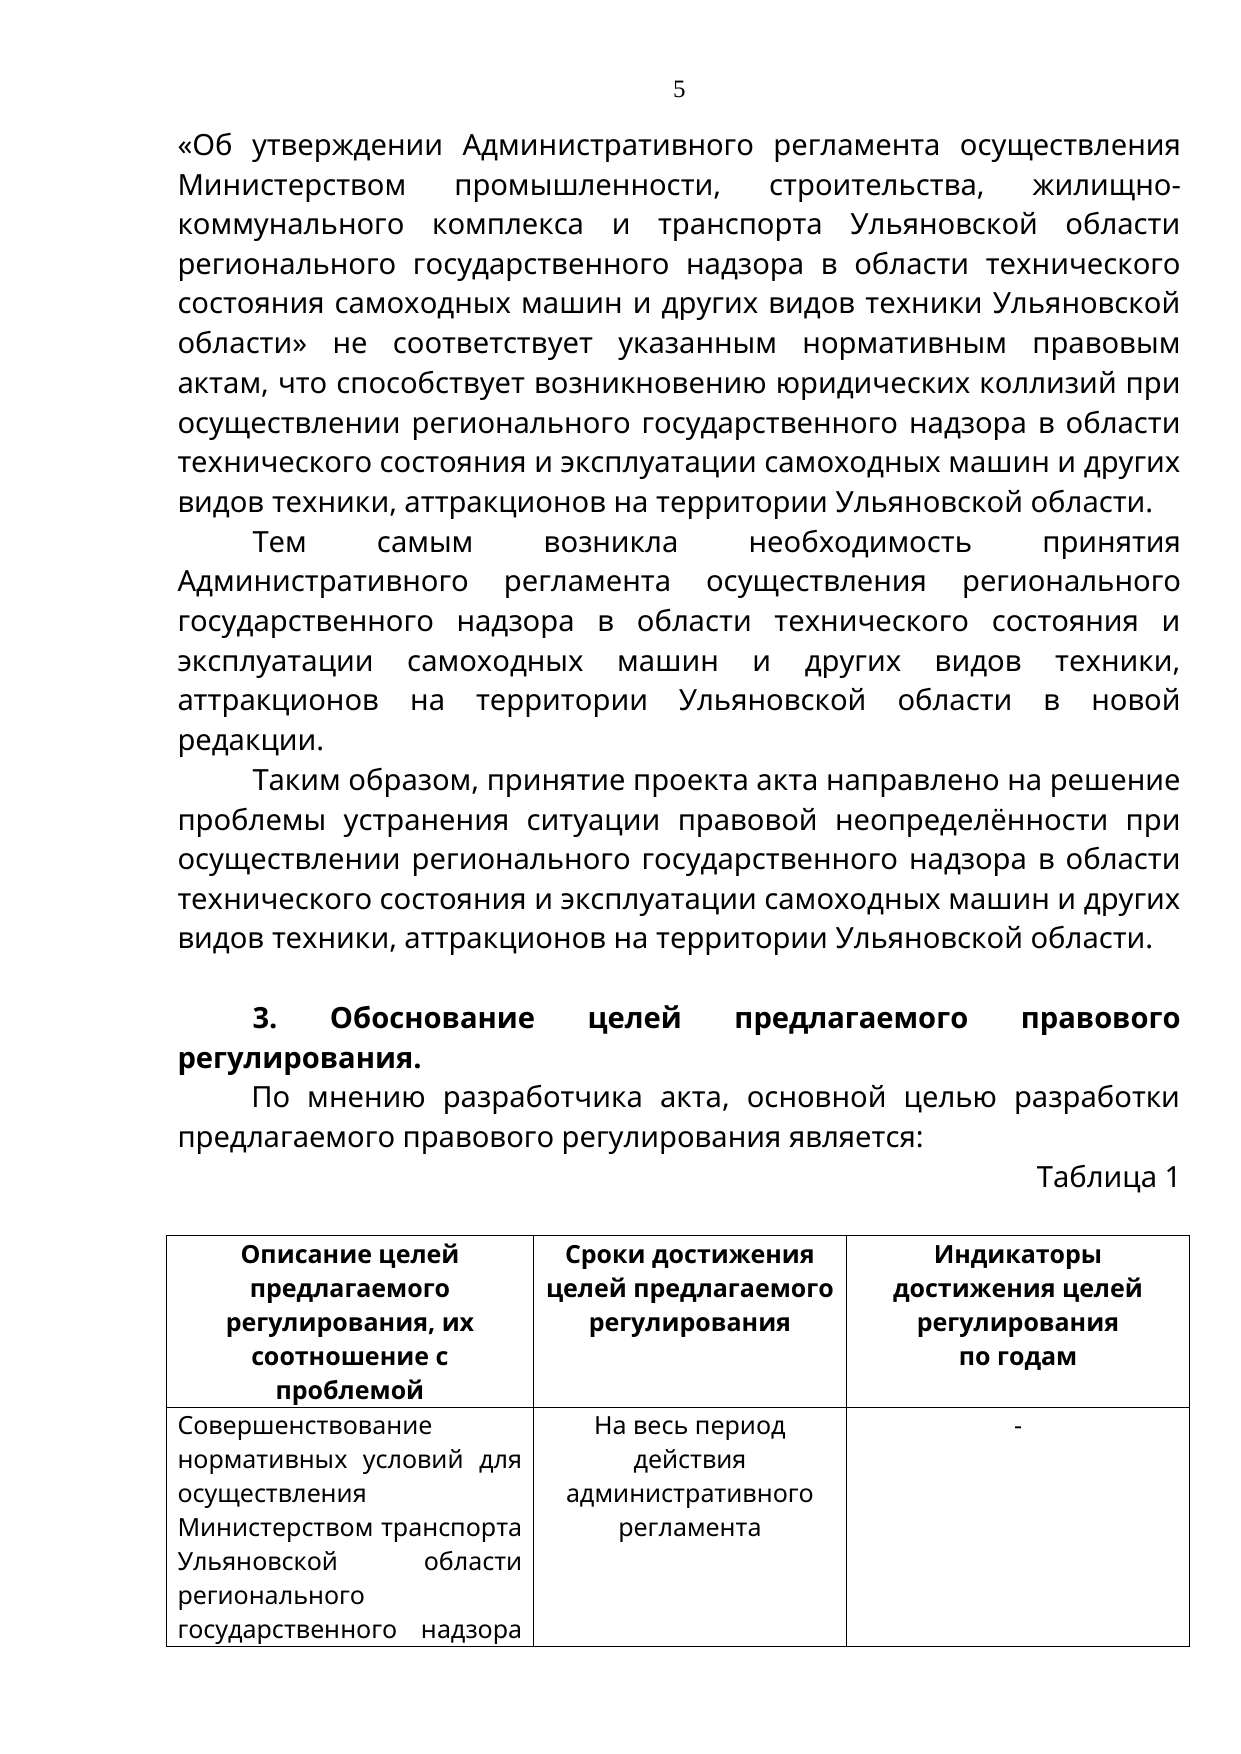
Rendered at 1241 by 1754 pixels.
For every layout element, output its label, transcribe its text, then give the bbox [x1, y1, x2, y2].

text Таким образом, принятие проекта акта направлено на решение проблемы устранения ситуации правовой неопределённости при осуществлении регионального государственного надзора в области технического состояния и эксплуатации самоходных машин и других видов техники, аттракционов на территории Ульяновской области. [177, 759, 1181, 957]
table_header Описание целей предлагаемого регулирования, их соотношение с проблемой [167, 1236, 533, 1407]
table_header Индикаторы достижения целей регулирования по годам [847, 1236, 1189, 1407]
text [177, 124, 1181, 521]
text 3. Обоснование целей предлагаемого правового регулирования. [177, 997, 1181, 1077]
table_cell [534, 1408, 846, 1646]
text Тем самым возникла необходимость принятия Административного регламента осуществления регионального государственного надзора в области технического состояния и эксплуатации самоходных машин и других видов техники, аттракционов на территории Ульяновской области в новой редакции. [177, 521, 1181, 759]
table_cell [167, 1408, 533, 1646]
text По мнению разработчика акта, основной целью разработки предлагаемого правового регулирования является: [177, 1077, 1181, 1156]
table_header Сроки достижения целей предлагаемого регулирования [534, 1236, 846, 1407]
text Таблица 1 [177, 1156, 1181, 1196]
table_cell - [847, 1408, 1189, 1646]
